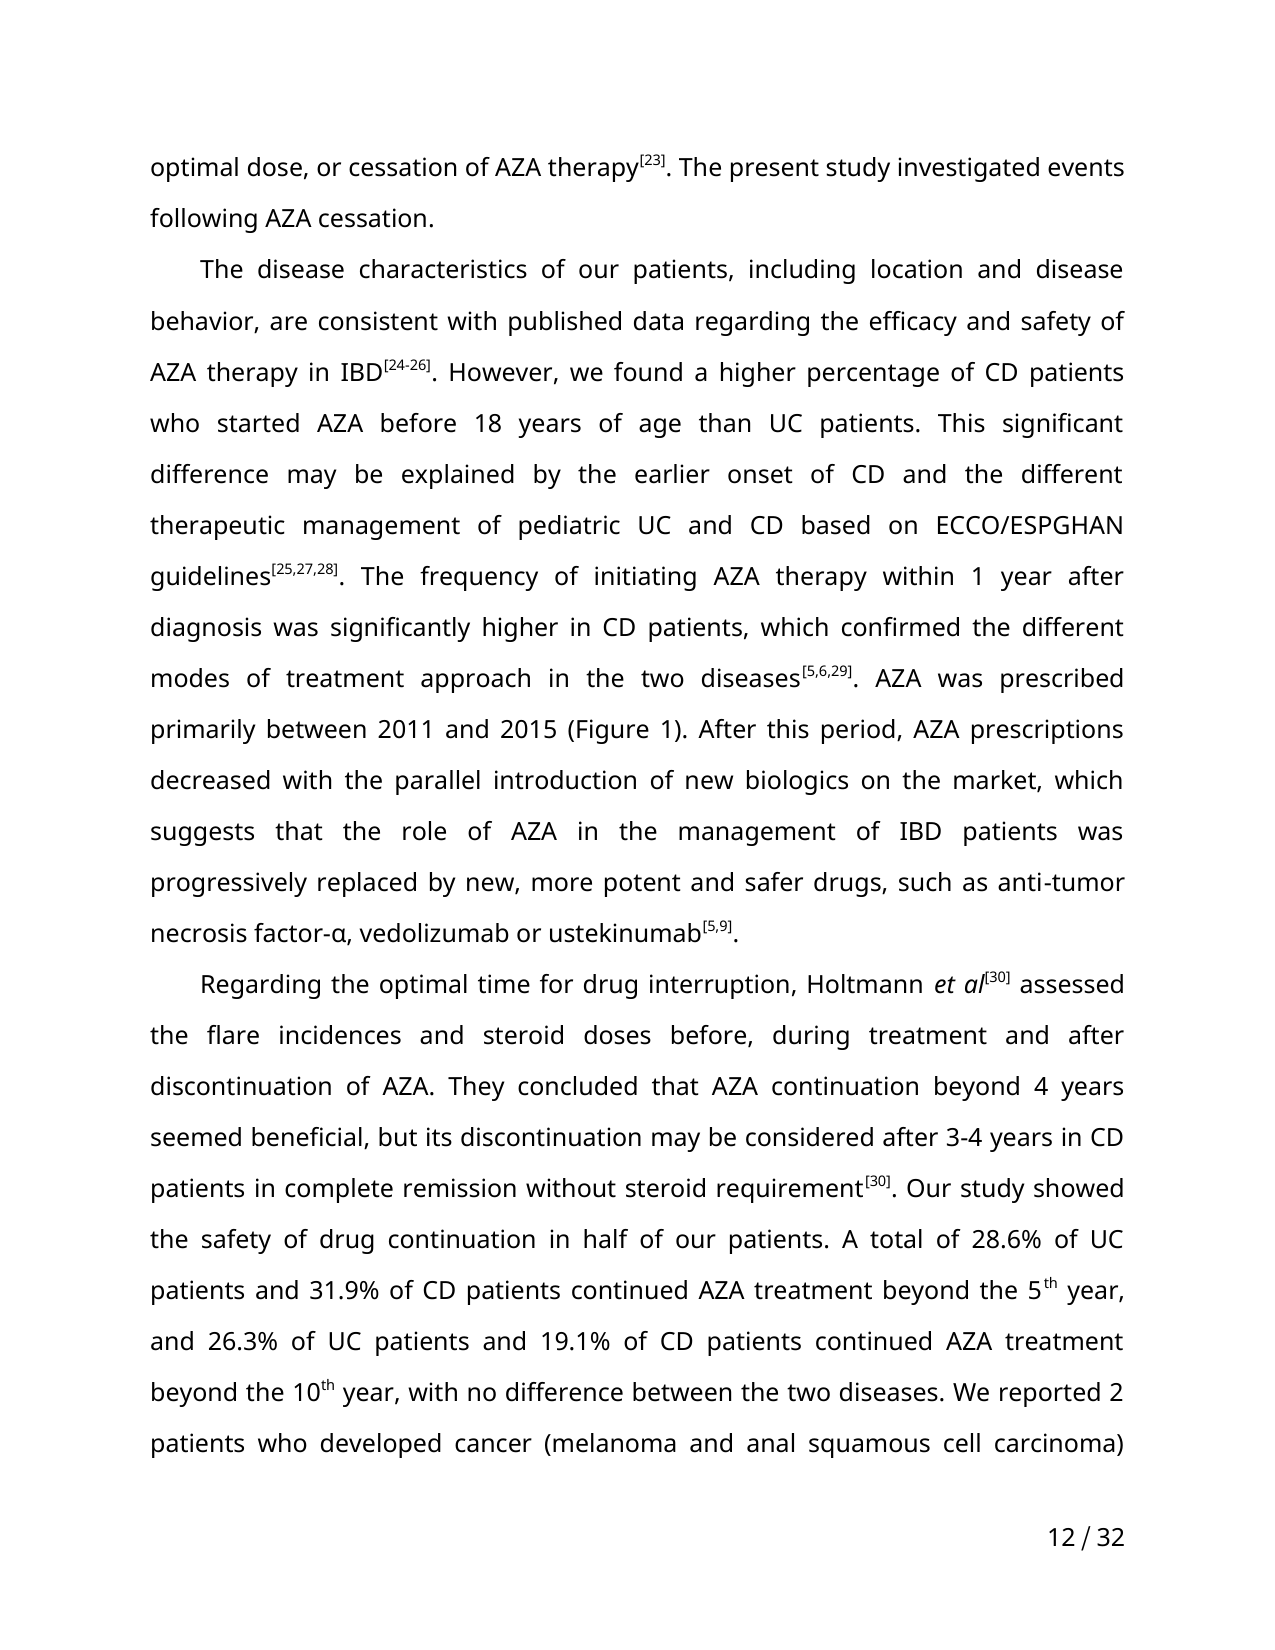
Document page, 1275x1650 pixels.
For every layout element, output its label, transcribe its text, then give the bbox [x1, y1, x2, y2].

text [150, 150, 1125, 235]
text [150, 967, 1125, 1460]
text The disease characteristics of our patients, including location and disease behavior, are consistent with published data regarding the efficacy and safety of AZA therapy in IBD[24-26]. However, we found a higher percentage of CD patients who started AZA before 18 years of age than UC patients. This significant difference may be explained by the earlier onset of CD and the different therapeutic management of pediatric UC and CD based on ECCO/ESPGHAN guidelines[25,27,28]. The frequency of initiating AZA therapy within 1 year after diagnosis was significantly higher in CD patients, which confirmed the different modes of treatment approach in the two diseases[5,6,29]. AZA was prescribed primarily between 2011 and 2015 (Figure 1). After this period, AZA prescriptions decreased with the parallel introduction of new biologics on the market, which suggests that the role of AZA in the management of IBD patients was progressively replaced by new, more potent and safer drugs, such as anti-tumor necrosis factor-α, vedolizumab or ustekinumab[5,9]. [150, 252, 1125, 950]
